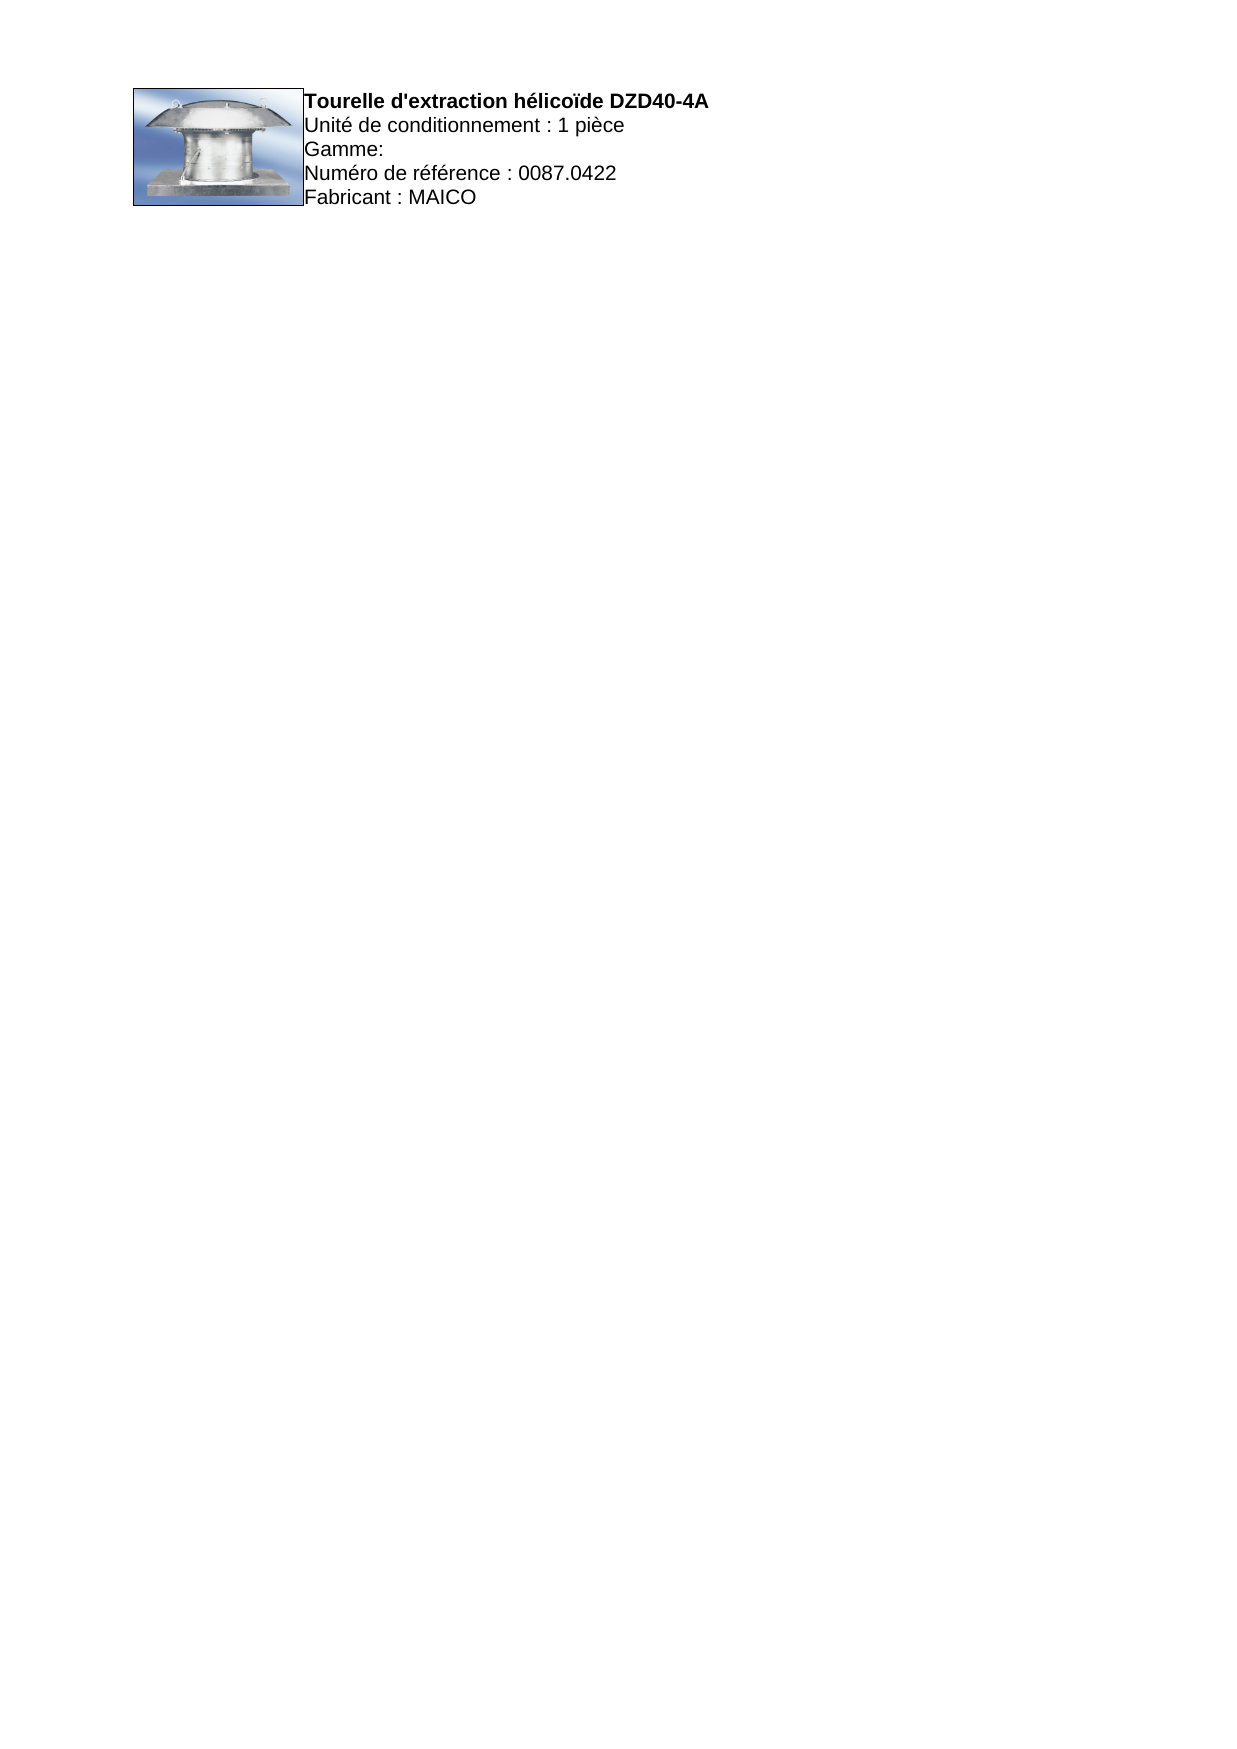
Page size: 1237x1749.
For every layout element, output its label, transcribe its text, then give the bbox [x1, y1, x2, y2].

text Tourelle d'extraction hélicoïde DZD40-4AUnité de conditionnement : 1 pièceGamme: Numéro de référence : 0087.0422Fabricant : MAICO [133, 89, 1148, 208]
picture [134, 89, 303, 205]
